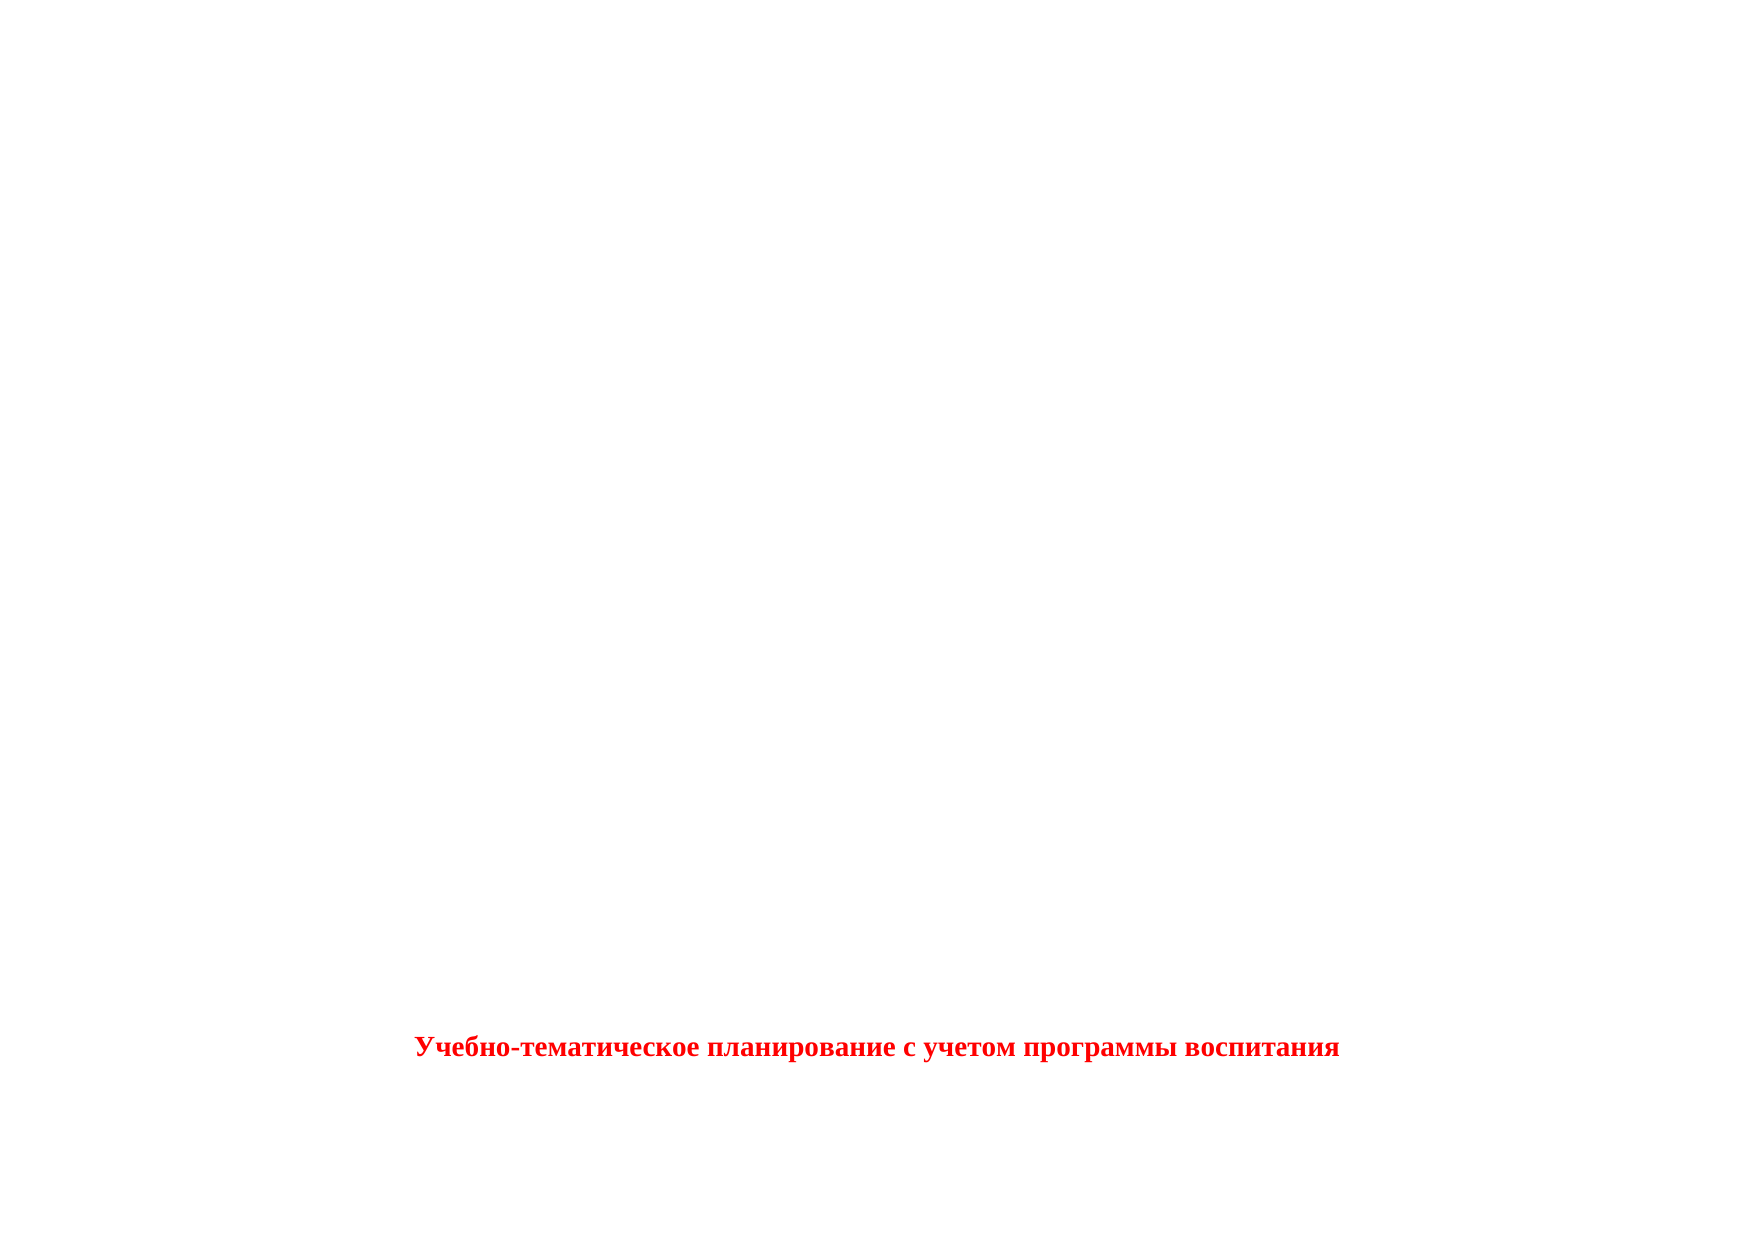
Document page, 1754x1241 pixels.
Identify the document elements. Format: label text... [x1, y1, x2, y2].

text Учебно-тематическое планирование с учетом программы воспитания [112, 1029, 1641, 1062]
